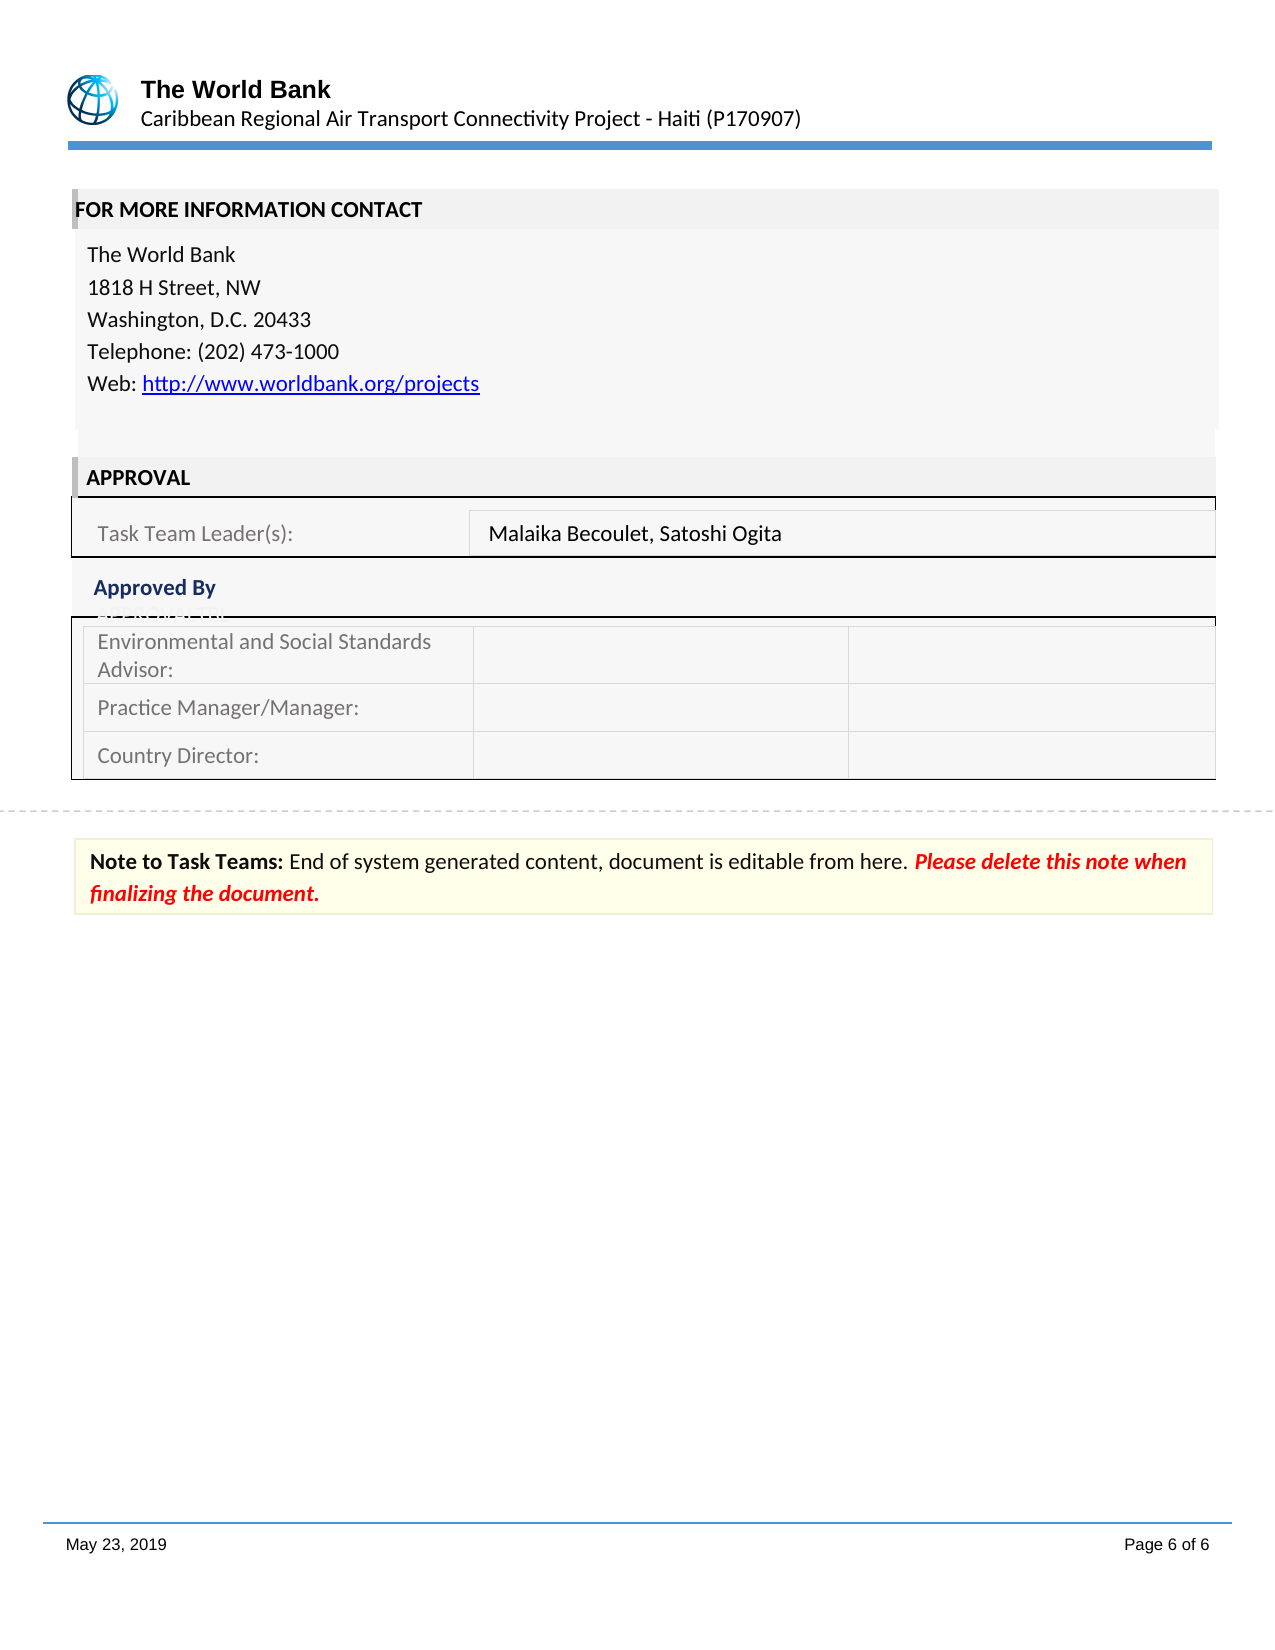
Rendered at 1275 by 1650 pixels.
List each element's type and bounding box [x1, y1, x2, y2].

picture [83, 83, 91, 90]
picture [67, 75, 119, 125]
picture [91, 86, 97, 94]
picture [99, 75, 119, 113]
